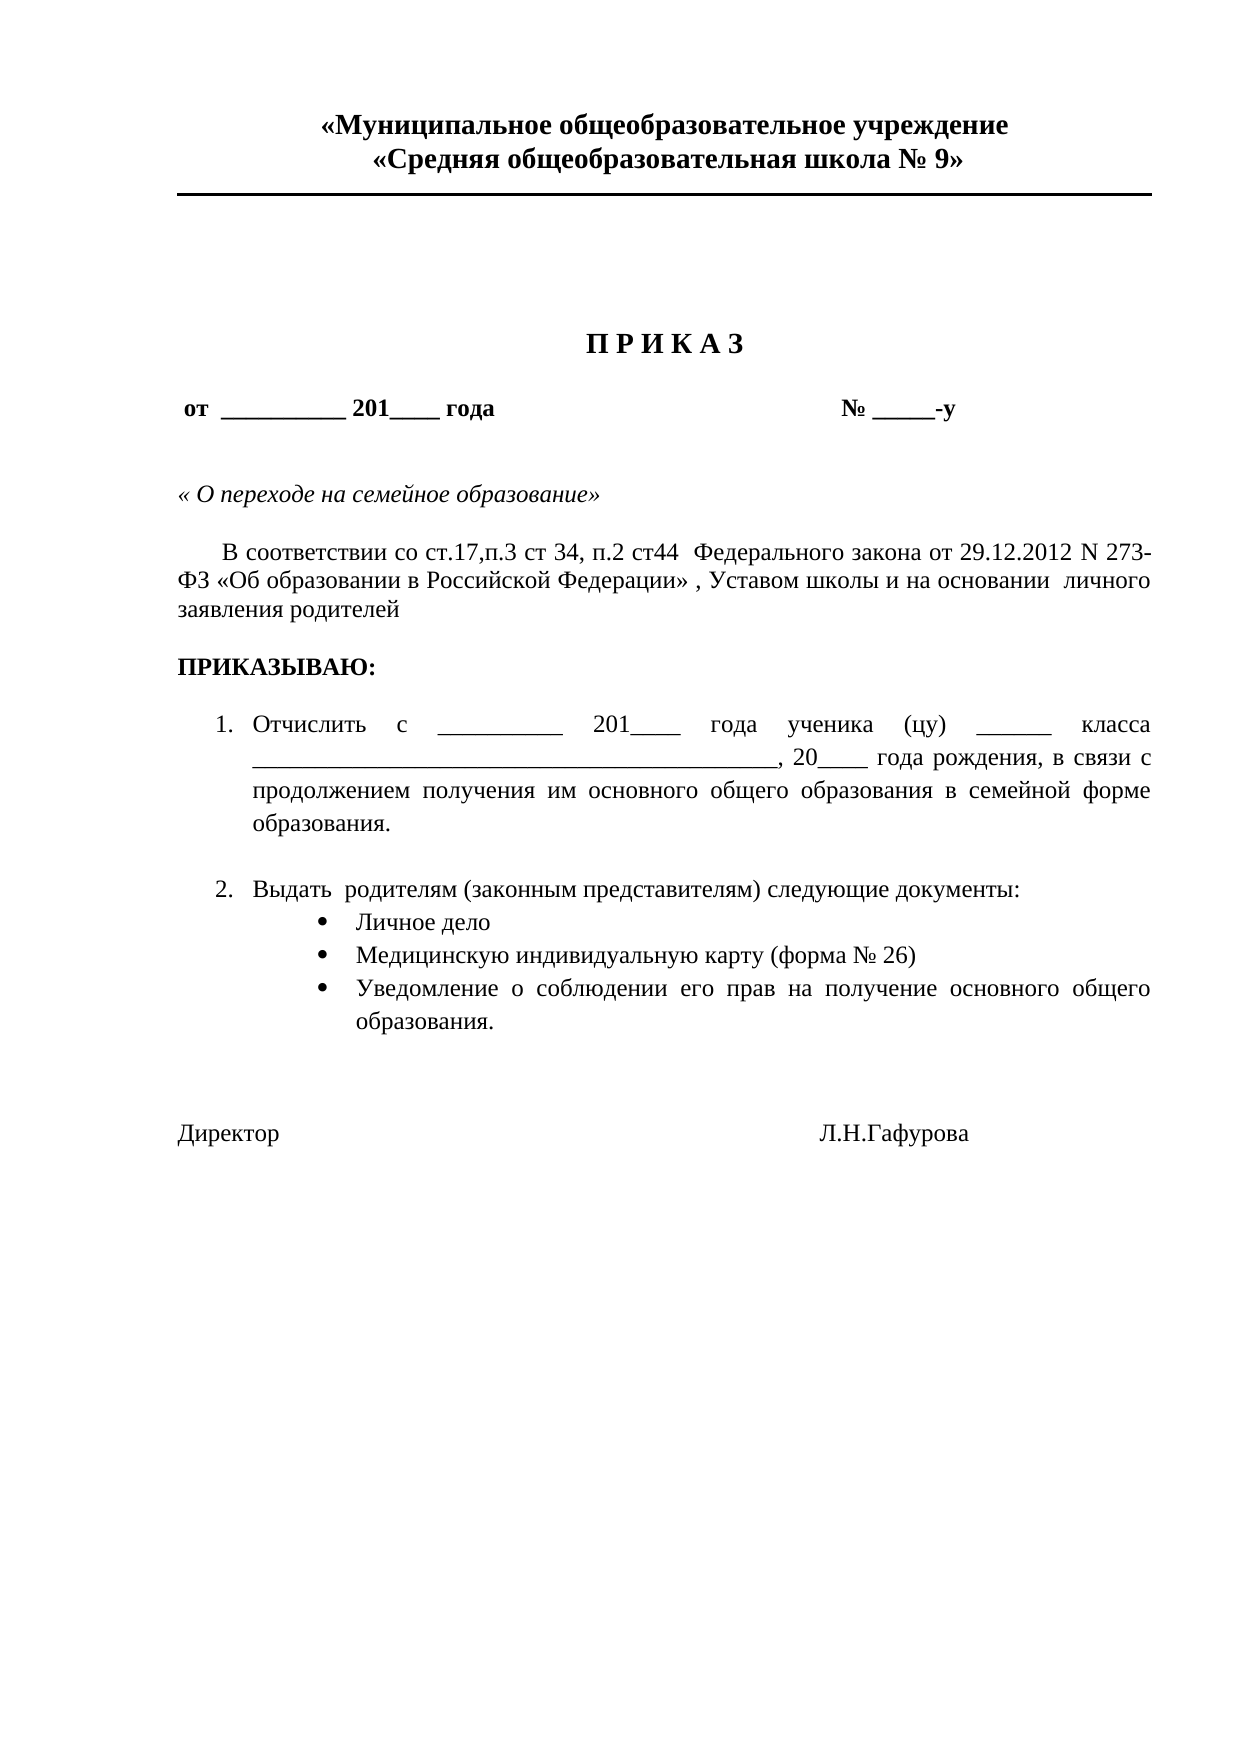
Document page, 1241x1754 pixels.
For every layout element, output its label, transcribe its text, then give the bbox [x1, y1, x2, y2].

text Директор Л.Н.Гафурова [177, 1118, 1152, 1146]
text от __________ 201____ года № _____-у [177, 393, 1152, 422]
list Отчислить с __________ 201____ года ученика (цу) ______ класса __________________________________________, 20____ года рождения, в связи с продолжением получения им основного общего образования в семейной форме образования. [215, 709, 1152, 837]
list Уведомление о соблюдении его прав на получение основного общего образования. [318, 973, 1152, 1035]
text «Муниципальное общеобразовательное учреждение [177, 107, 1152, 141]
text ПРИКАЗЫВАЮ: [177, 652, 1152, 680]
list Выдать родителям (законным представителям) следующие документы: [215, 874, 1152, 903]
list Медицинскую индивидуальную карту (форма № 26) [318, 940, 1152, 969]
list Личное дело [318, 907, 1152, 936]
text « О переходе на семейное образование» [177, 479, 1152, 508]
text В соответствии со ст.17,п.3 ст 34, п.2 ст44 Федерального закона от 29.12.2012 N 273-ФЗ «Об образовании в Российской Федерации» , Уставом школы и на основании личного заявления родителей [177, 537, 1152, 623]
text П Р И К А З [177, 326, 1152, 359]
text «Средняя общеобразовательная школа № 9» [177, 141, 1152, 174]
